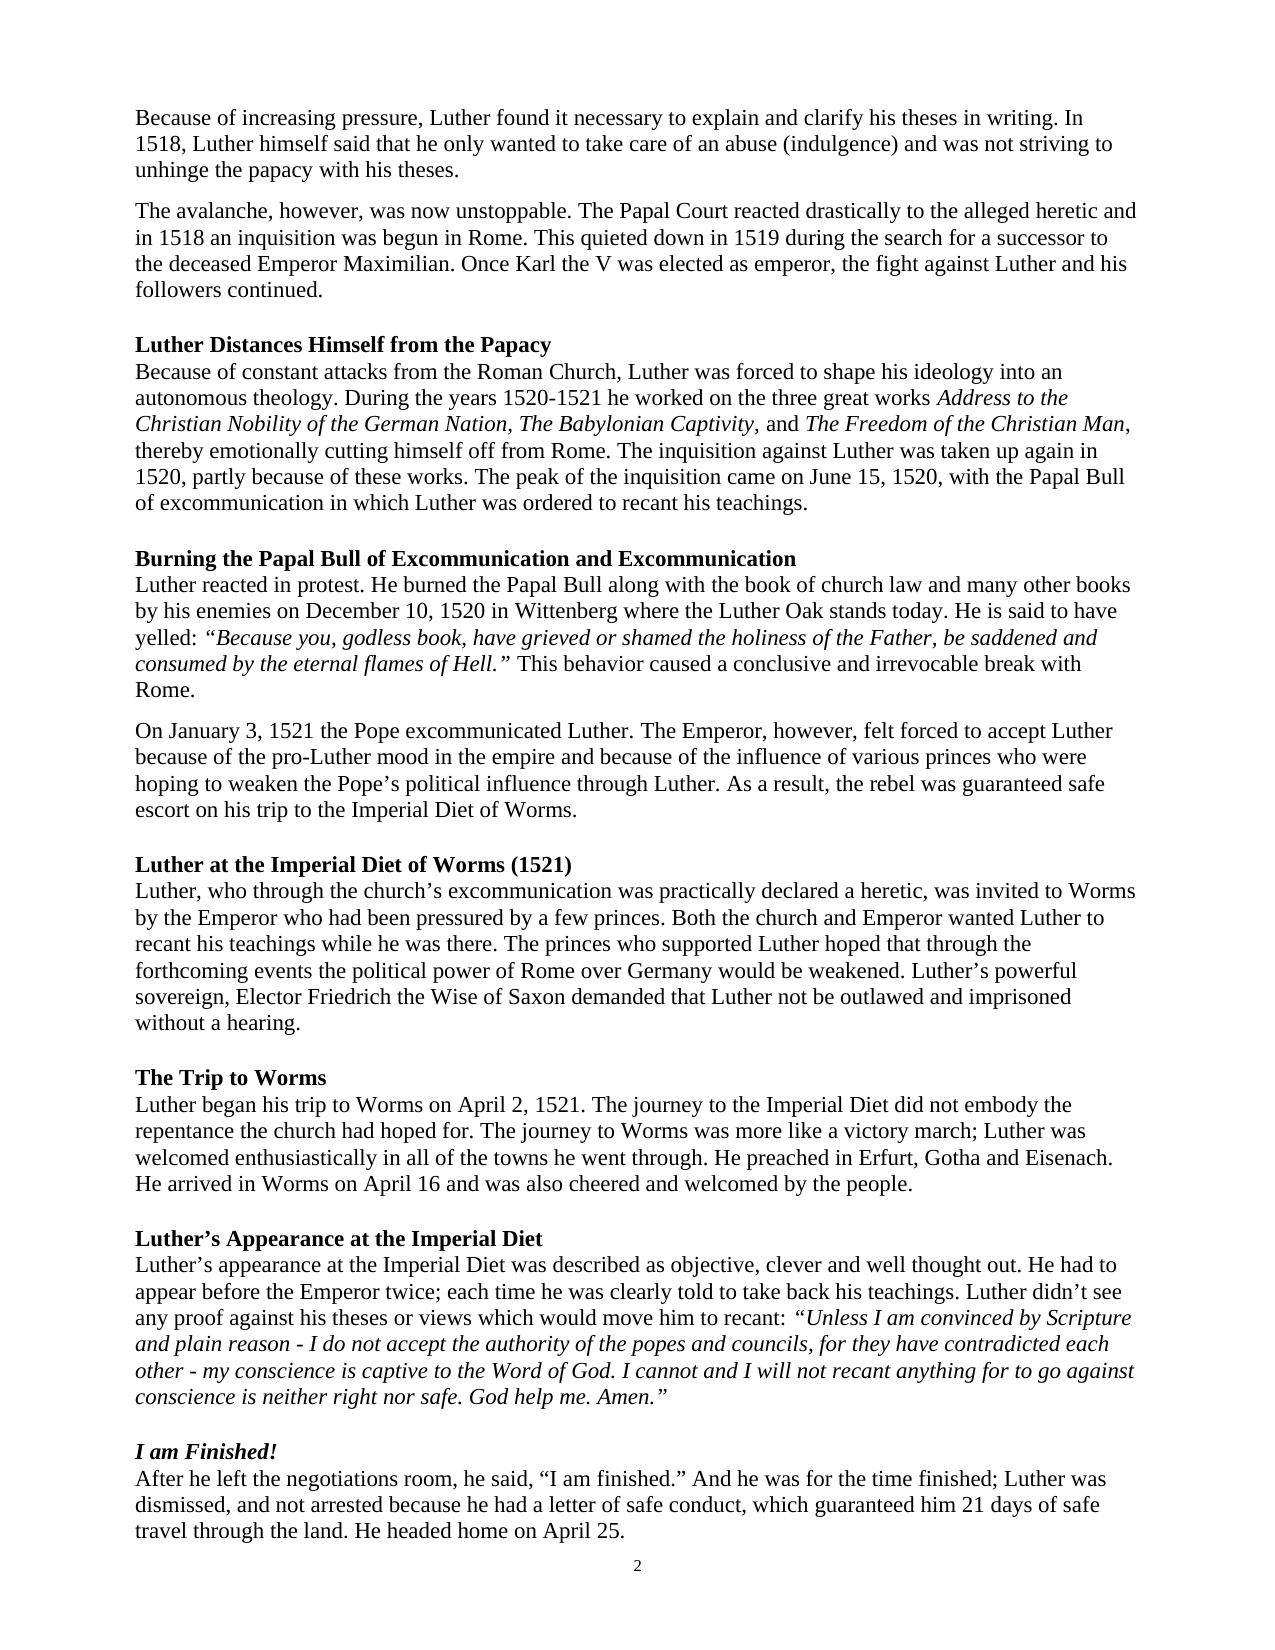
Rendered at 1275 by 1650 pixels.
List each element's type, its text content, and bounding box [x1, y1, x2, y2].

text Luther’s appearance at the Imperial Diet was described as objective, clever and well thought out. He had to appear before the Emperor twice; each time he was clearly told to take back his teachings. Luther didn’t see any proof against his theses or views which would move him to recant: “Unless I am convinced by Scripture and plain reason - I do not accept the authority of the popes and councils, for they have contradicted each other - my conscience is captive to the Word of God. I cannot and I will not recant anything for to go against conscience is neither right nor safe. God help me. Amen.” [135, 1251, 1140, 1409]
text On January 3, 1521 the Pope excommunicated Luther. The Emperor, however, felt forced to accept Luther because of the pro-Luther mood in the empire and because of the influence of various princes who were hoping to weaken the Pope’s political influence through Luther. As a result, the rebel was guaranteed safe escort on his trip to the Imperial Diet of Worms. [135, 717, 1140, 822]
text Because of increasing pressure, Luther found it necessary to explain and clarify his theses in writing. In 1518, Luther himself said that he only wanted to take care of an abuse (indulgence) and was not striving to unhinge the papacy with his theses. [135, 104, 1140, 183]
text Burning the Papal Bull of Excommunication and Excommunication [135, 544, 1140, 571]
text Luther reacted in protest. He burned the Papal Bull along with the book of church law and many other books by his enemies on December 10, 1520 in Wittenberg where the Luther Oak stands today. He is said to have yelled: “Because you, godless book, have grieved or shamed the holiness of the Father, be saddened and consumed by the eternal flames of Hell.” This behavior caused a conclusive and irrevocable break with Rome. [135, 571, 1140, 703]
text Luther began his trip to Worms on April 2, 1521. The journey to the Imperial Diet did not embody the repentance the church had hoped for. The journey to Worms was more like a victory march; Luther was welcomed enthusiastically in all of the towns he went through. He preached in Erfurt, Gotha and Eisenach. He arrived in Worms on April 16 and was also cheered and welcomed by the people. [135, 1091, 1140, 1196]
text The avalanche, however, was now unstoppable. The Papal Court reacted drastically to the alleged heretic and in 1518 an inquisition was begun in Rome. This quieted down in 1519 during the search for a successor to the deceased Emperor Maximilian. Once Karl the V was elected as emperor, the fight against Luther and his followers continued. [135, 197, 1140, 303]
text Luther Distances Himself from the Papacy [135, 331, 1140, 358]
text I am Finished! [135, 1438, 1140, 1464]
text Because of constant attacks from the Roman Church, Luther was forced to shape his ideology into an autonomous theology. During the years 1520-1521 he worked on the three great works Address to the Christian Nobility of the German Nation, The Babylonian Captivity, and The Freedom of the Christian Man, thereby emotionally cutting himself off from Rome. The inquisition against Luther was taken up again in 1520, partly because of these works. The peak of the inquisition came on June 15, 1520, with the Papal Bull of excommunication in which Luther was ordered to recant his teachings. [135, 358, 1140, 516]
text Luther at the Imperial Diet of Worms (1521) [135, 851, 1140, 878]
text The Trip to Worms [135, 1064, 1140, 1091]
text Luther, who through the church’s excommunication was practically declared a heretic, was invited to Worms by the Emperor who had been pressured by a few princes. Both the church and Emperor wanted Luther to recant his teachings while he was there. The princes who supported Luther hoped that through the forthcoming events the political power of Rome over Germany would be weakened. Luther’s powerful sovereign, Elector Friedrich the Wise of Saxon demanded that Luther not be outlawed and imprisoned without a hearing. [135, 878, 1140, 1036]
text Luther’s Appearance at the Imperial Diet [135, 1225, 1140, 1251]
text After he left the negotiations room, he said, “I am finished.” And he was for the time finished; Luther was dismissed, and not arrested because he had a letter of safe conduct, which guaranteed him 21 days of safe travel through the land. He headed home on April 25. [135, 1464, 1140, 1544]
